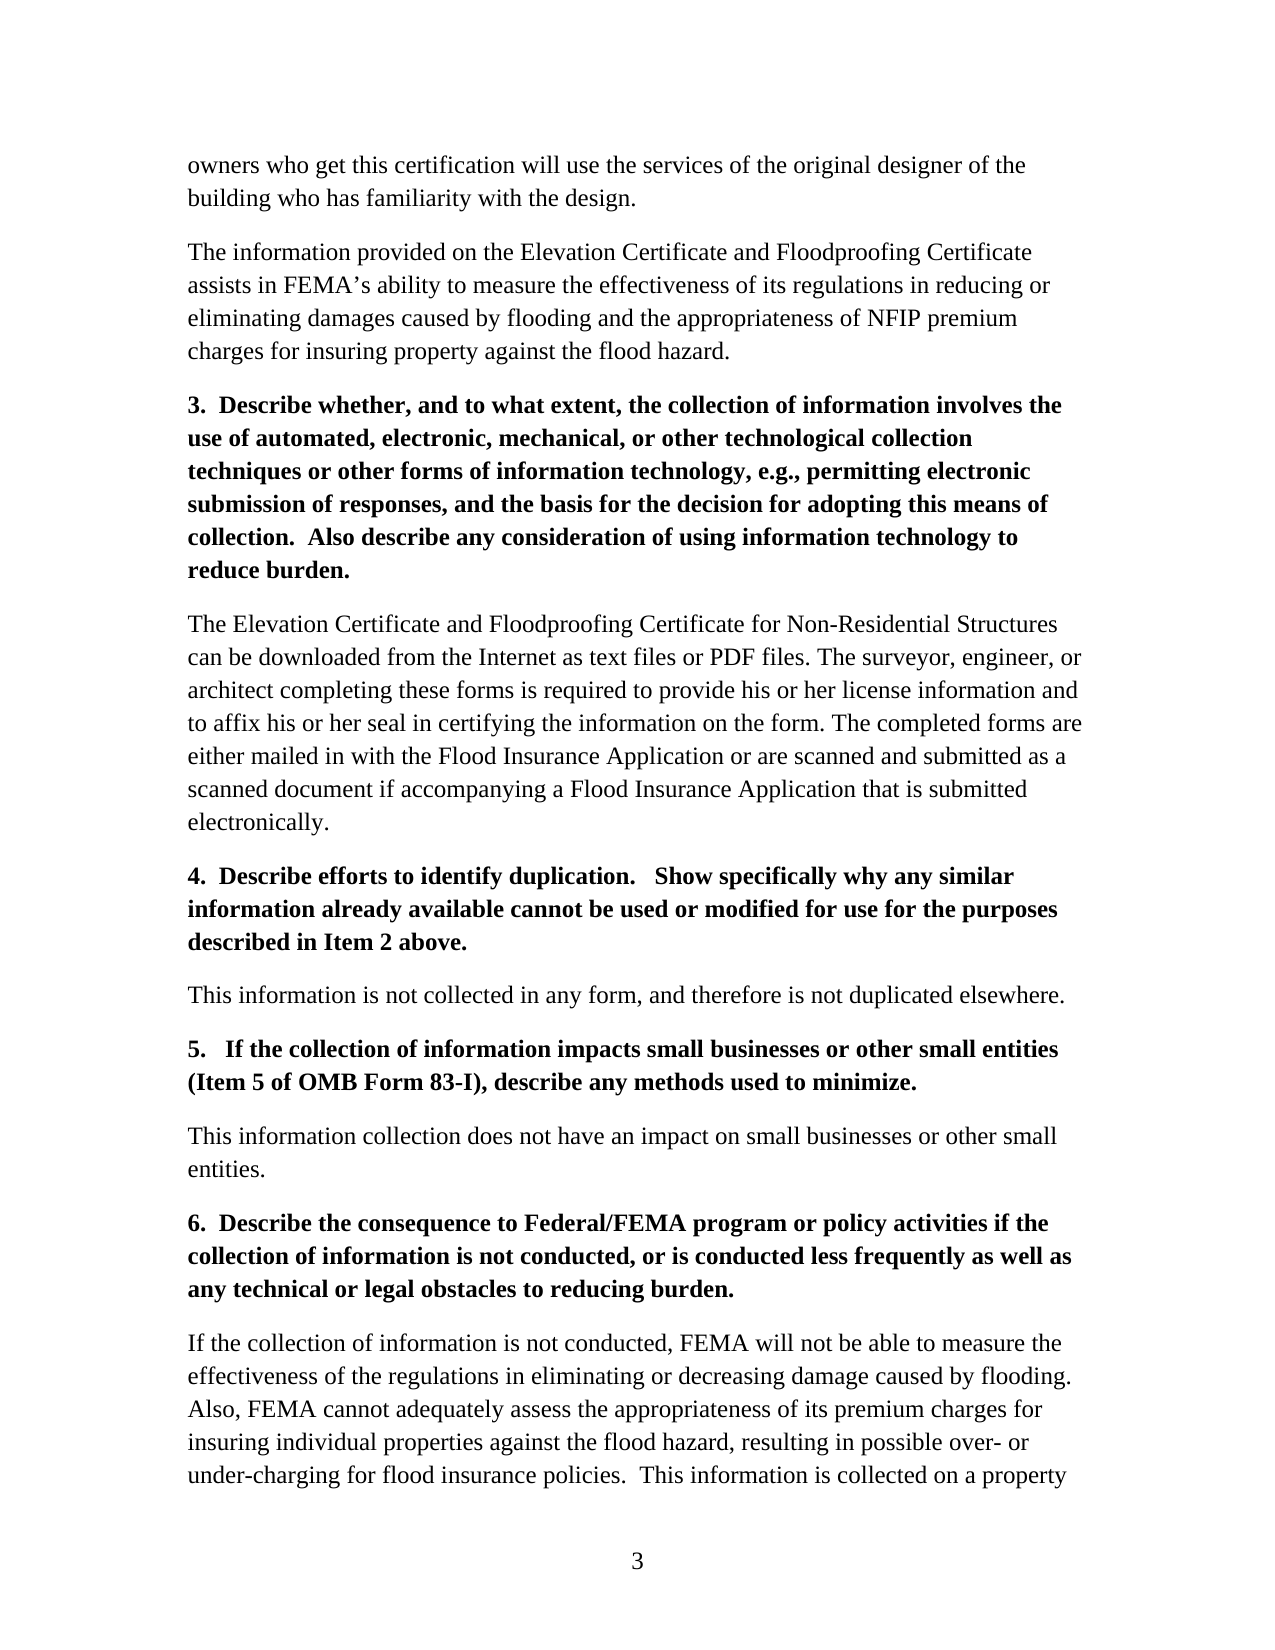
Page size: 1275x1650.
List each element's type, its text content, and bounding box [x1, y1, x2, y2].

text 6. Describe the consequence to Federal/FEMA program or policy activities if the collection of information is not conducted, or is conducted less frequently as well as any technical or legal obstacles to reducing burden. [187, 1208, 1087, 1303]
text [187, 150, 1087, 212]
text The Elevation Certificate and Floodproofing Certificate for Non-Residential Structures can be downloaded from the Internet as text files or PDF files. The surveyor, engineer, or architect completing these forms is required to provide his or her license information and to affix his or her seal in certifying the information on the form. The completed forms are either mailed in with the Flood Insurance Application or are scanned and submitted as a scanned document if accompanying a Flood Insurance Application that is submitted electronically. [187, 609, 1087, 836]
text This information collection does not have an impact on small businesses or other small entities. [187, 1121, 1087, 1183]
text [187, 1328, 1087, 1489]
text 3. Describe whether, and to what extent, the collection of information involves the use of automated, electronic, mechanical, or other technological collection techniques or other forms of information technology, e.g., permitting electronic submission of responses, and the basis for the decision for adopting this means of collection. Also describe any consideration of using information technology to reduce burden. [187, 390, 1087, 584]
text The information provided on the Elevation Certificate and Floodproofing Certificate assists in FEMA’s ability to measure the effectiveness of its regulations in reducing or eliminating damages caused by flooding and the appropriateness of NFIP premium charges for insuring property against the flood hazard. [187, 237, 1087, 365]
text 5. If the collection of information impacts small businesses or other small entities (Item 5 of OMB Form 83-I), describe any methods used to minimize. [187, 1034, 1087, 1096]
text This information is not collected in any form, and therefore is not duplicated elsewhere. [187, 981, 1087, 1009]
text 4. Describe efforts to identify duplication. Show specifically why any similar information already available cannot be used or modified for use for the purposes described in Item 2 above. [187, 861, 1087, 956]
